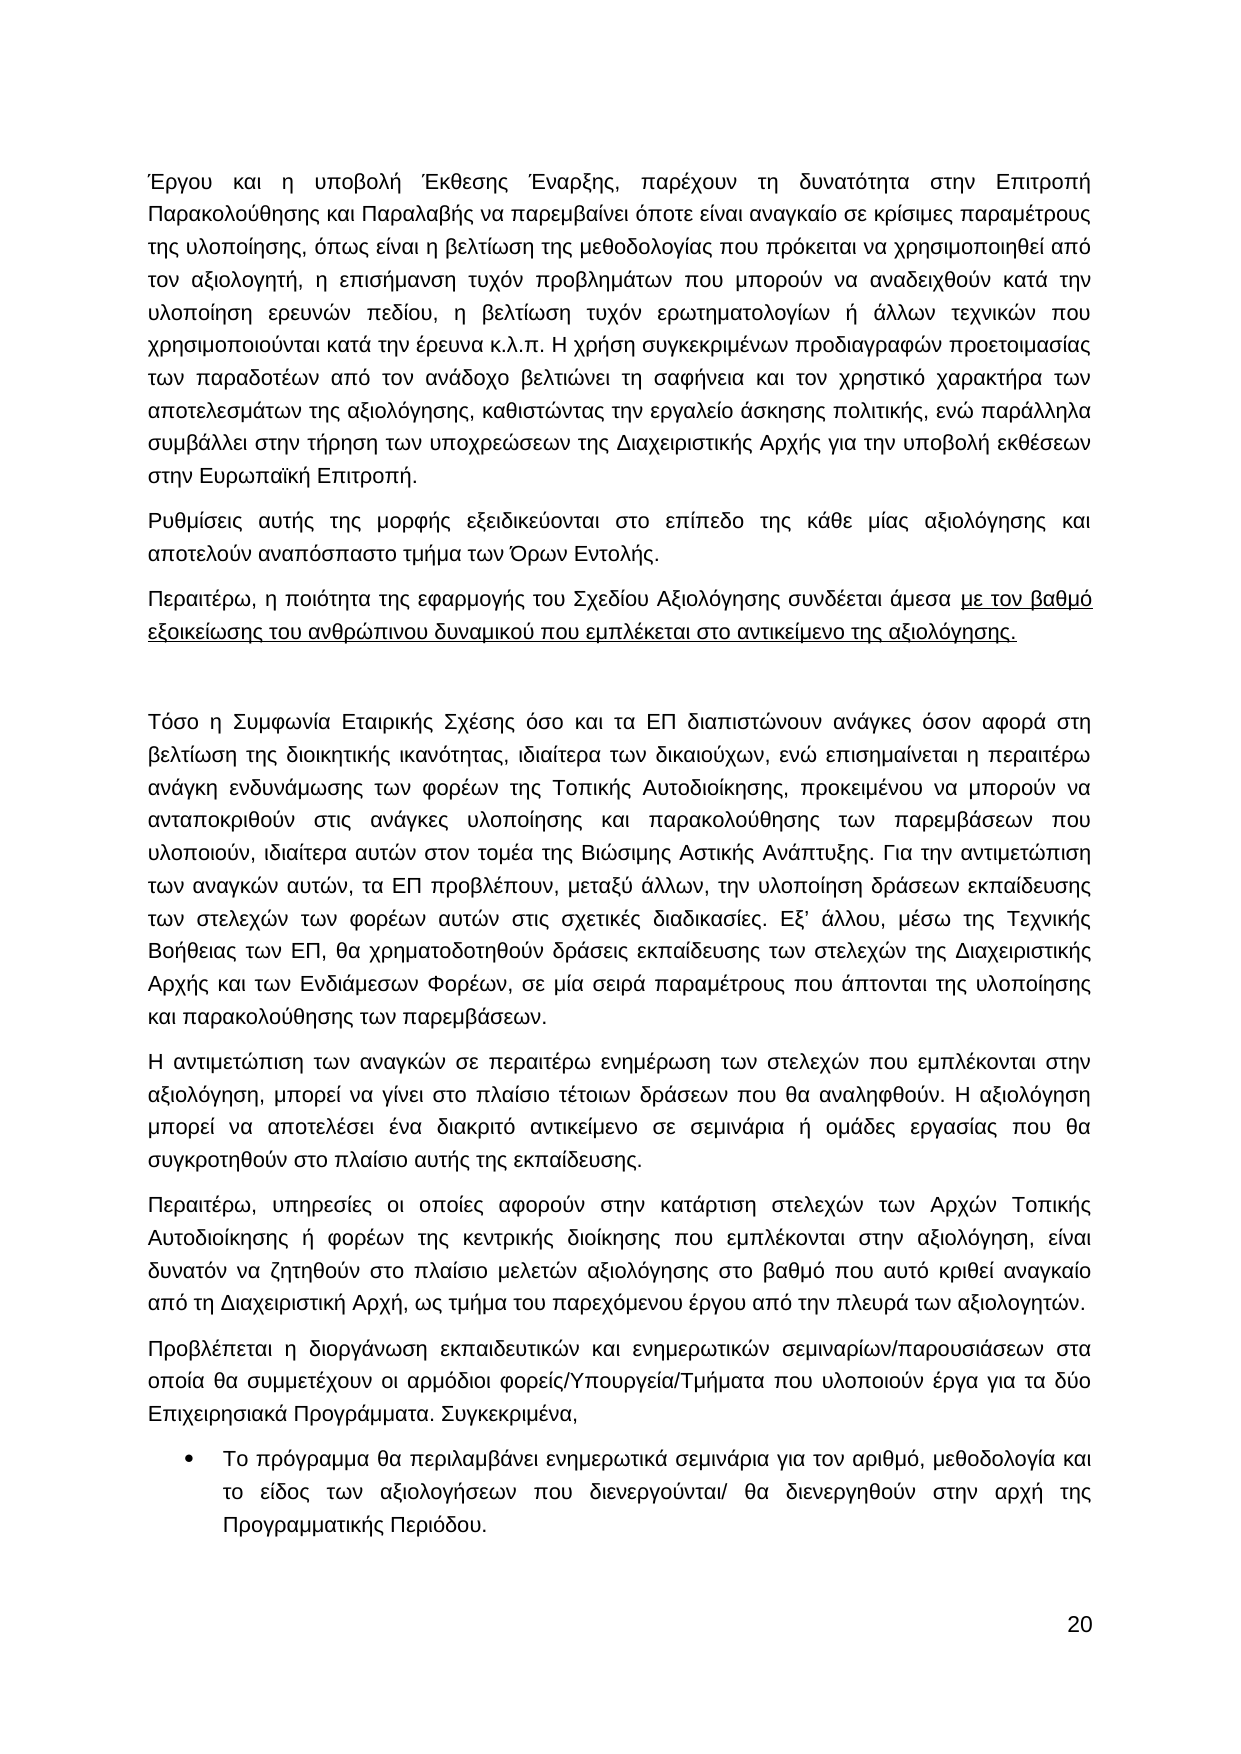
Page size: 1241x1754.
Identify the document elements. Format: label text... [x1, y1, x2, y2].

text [148, 168, 1092, 488]
text Περαιτέρω, υπηρεσίες οι οποίες αφορούν στην κατάρτιση στελεχών των Αρχών Τοπικής Αυτοδιοίκησης ή φορέων της κεντρικής διοίκησης που εμπλέκονται στην αξιολόγηση, είναι δυνατόν να ζητηθούν στο πλαίσιο μελετών αξιολόγησης στο βαθμό που αυτό κριθεί αναγκαίο από τη Διαχειριστική Αρχή, ως τμήμα του παρεχόμενου έργου από την πλευρά των αξιολογητών. [148, 1192, 1092, 1315]
list Το πρόγραμμα θα περιλαμβάνει ενημερωτικά σεμινάρια για τον αριθμό, μεθοδολογία και το είδος των αξιολογήσεων που διενεργούνται/ θα διενεργηθούν στην αρχή της Προγραμματικής Περιόδου. [185, 1446, 1092, 1537]
text Ρυθμίσεις αυτής της μορφής εξειδικεύονται στο επίπεδο της κάθε μίας αξιολόγησης και αποτελούν αναπόσπαστο τμήμα των Όρων Εντολής. [148, 508, 1092, 566]
text Προβλέπεται η διοργάνωση εκπαιδευτικών και ενημερωτικών σεμιναρίων/παρουσιάσεων στα οποία θα συμμετέχουν οι αρμόδιοι φορείς/Υπουργεία/Τμήματα που υλοποιούν έργα για τα δύο Επιχειρησιακά Προγράμματα. Συγκεκριμένα, [148, 1335, 1092, 1426]
text Περαιτέρω, η ποιότητα της εφαρμογής του Σχεδίου Αξιολόγησης συνδέεται άμεσα με τον βαθμό εξοικείωσης του ανθρώπινου δυναμικού που εμπλέκεται στο αντικείμενο της αξιολόγησης. [148, 586, 1092, 644]
text Τόσο η Συμφωνία Εταιρικής Σχέσης όσο και τα ΕΠ διαπιστώνουν ανάγκες όσον αφορά στη βελτίωση της διοικητικής ικανότητας, ιδιαίτερα των δικαιούχων, ενώ επισημαίνεται η περαιτέρω ανάγκη ενδυνάμωσης των φορέων της Τοπικής Αυτοδιοίκησης, προκειμένου να μπορούν να ανταποκριθούν στις ανάγκες υλοποίησης και παρακολούθησης των παρεμβάσεων που υλοποιούν, ιδιαίτερα αυτών στον τομέα της Βιώσιμης Αστικής Ανάπτυξης. Για την αντιμετώπιση των αναγκών αυτών, τα ΕΠ προβλέπουν, μεταξύ άλλων, την υλοποίηση δράσεων εκπαίδευσης των στελεχών των φορέων αυτών στις σχετικές διαδικασίες. Εξ’ άλλου, μέσω της Τεχνικής Βοήθειας των ΕΠ, θα χρηματοδοτηθούν δράσεις εκπαίδευσης των στελεχών της Διαχειριστικής Αρχής και των Ενδιάμεσων Φορέων, σε μία σειρά παραμέτρους που άπτονται της υλοποίησης και παρακολούθησης των παρεμβάσεων. [148, 709, 1092, 1029]
text Η αντιμετώπιση των αναγκών σε περαιτέρω ενημέρωση των στελεχών που εμπλέκονται στην αξιολόγηση, μπορεί να γίνει στο πλαίσιο τέτοιων δράσεων που θα αναληφθούν. Η αξιολόγηση μπορεί να αποτελέσει ένα διακριτό αντικείμενο σε σεμινάρια ή ομάδες εργασίας που θα συγκροτηθούν στο πλαίσιο αυτής της εκπαίδευσης. [148, 1049, 1092, 1172]
